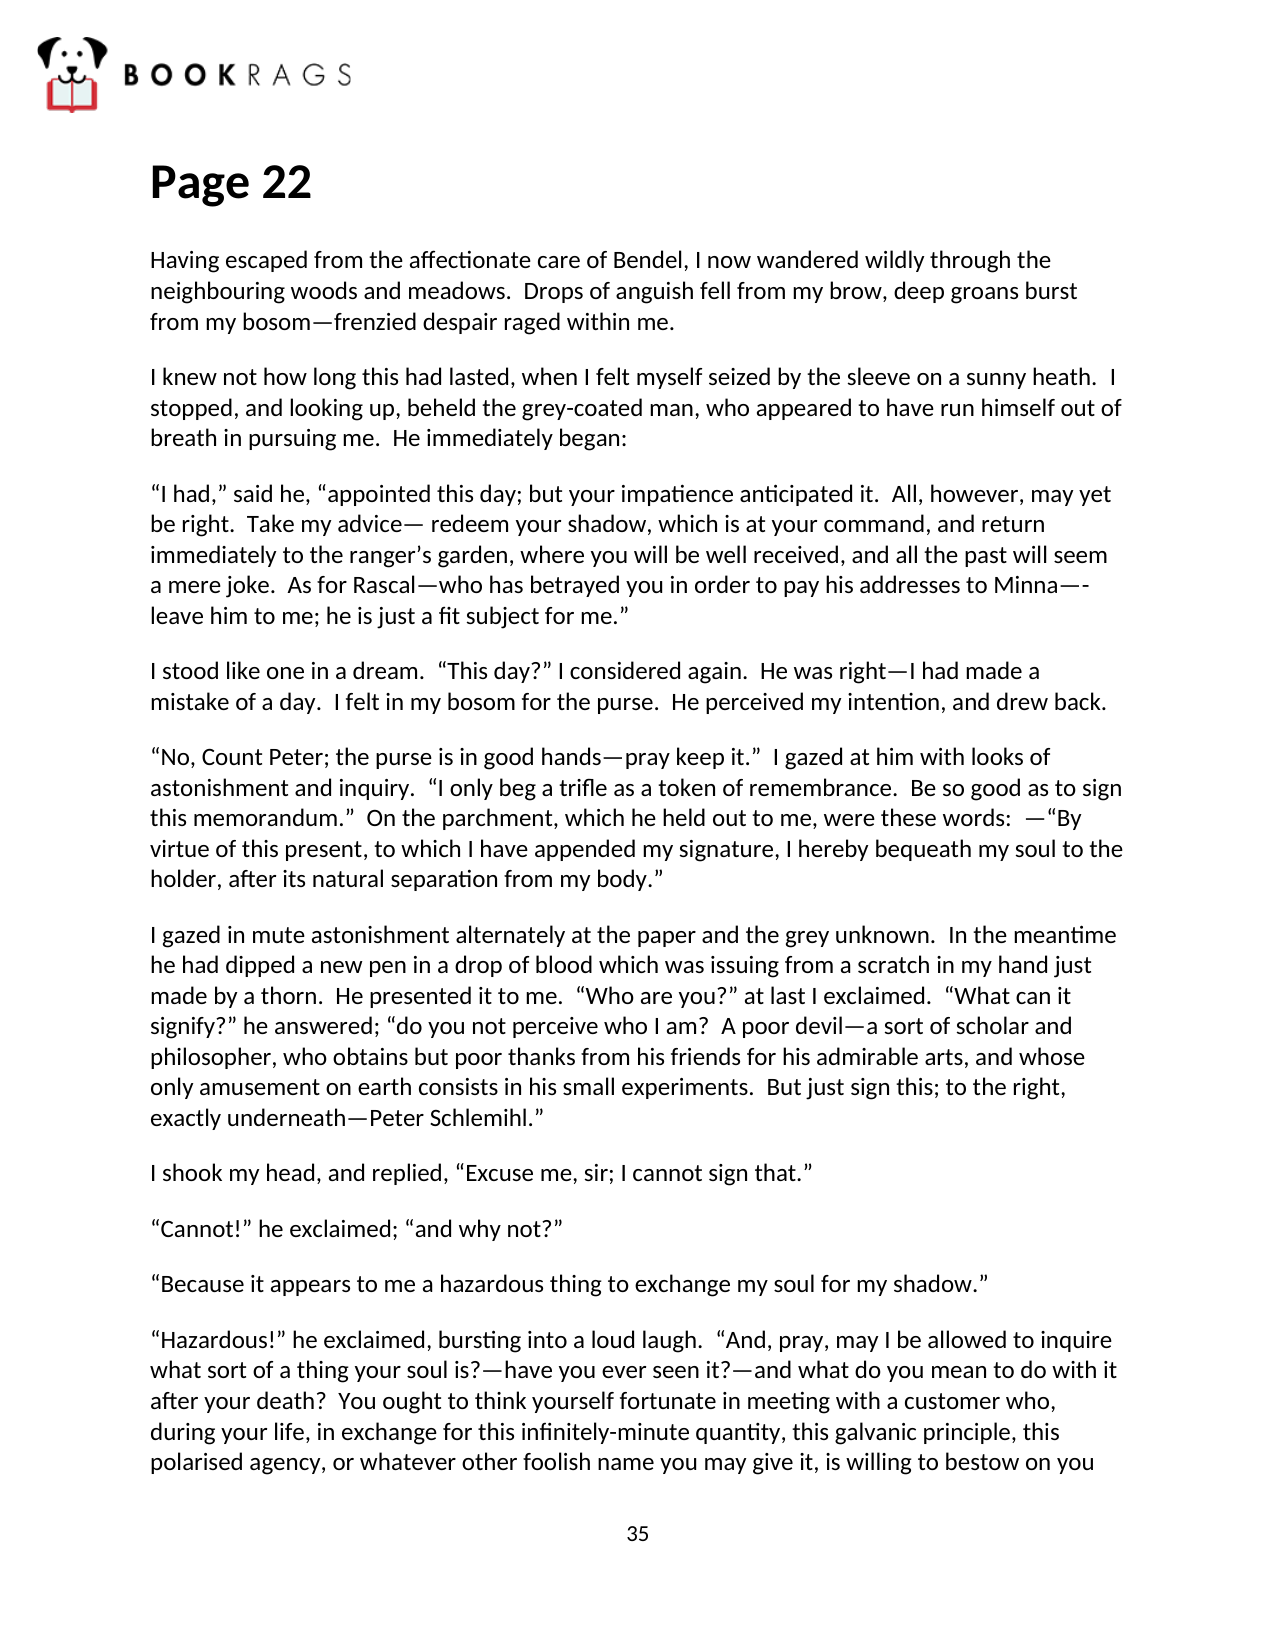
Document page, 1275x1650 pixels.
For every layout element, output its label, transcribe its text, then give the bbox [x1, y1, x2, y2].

text “I had,” said he, “appointed this day; but your impatience anticipated it. All, however, may yet be right. Take my advice—­ redeem your shadow, which is at your command, and return immediately to the ranger’s garden, where you will be well received, and all the past will seem a mere joke. As for Rascal—­who has betrayed you in order to pay his addresses to Minna—­leave him to me; he is just a fit subject for me.” [150, 478, 1125, 630]
text I gazed in mute astonishment alternately at the paper and the grey unknown. In the meantime he had dipped a new pen in a drop of blood which was issuing from a scratch in my hand just made by a thorn. He presented it to me. “Who are you?” at last I exclaimed. “What can it signify?” he answered; “do you not perceive who I am? A poor devil—­a sort of scholar and philosopher, who obtains but poor thanks from his friends for his admirable arts, and whose only amusement on earth consists in his small experiments. But just sign this; to the right, exactly underneath—­Peter Schlemihl.” [150, 919, 1125, 1133]
text I shook my head, and replied, “Excuse me, sir; I cannot sign that.” [150, 1158, 1125, 1188]
text “Cannot!” he exclaimed; “and why not?” [150, 1213, 1125, 1244]
text Page 22 [150, 150, 1125, 211]
text “No, Count Peter; the purse is in good hands—­pray keep it.” I gazed at him with looks of astonishment and inquiry. “I only beg a trifle as a token of remembrance. Be so good as to sign this memorandum.” On the parchment, which he held out to me, were these words: —­“By virtue of this present, to which I have appended my signature, I hereby bequeath my soul to the holder, after its natural separation from my body.” [150, 741, 1125, 894]
text I stood like one in a dream. “This day?” I considered again. He was right—­I had made a mistake of a day. I felt in my bosom for the purse. He perceived my intention, and drew back. [150, 655, 1125, 716]
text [150, 1324, 1125, 1477]
text Having escaped from the affectionate care of Bendel, I now wandered wildly through the neighbouring woods and meadows. Drops of anguish fell from my brow, deep groans burst from my bosom—­frenzied despair raged within me. [150, 244, 1125, 336]
text I knew not how long this had lasted, when I felt myself seized by the sleeve on a sunny heath. I stopped, and looking up, beheld the grey-coated man, who appeared to have run himself out of breath in pursuing me. He immediately began: [150, 361, 1125, 453]
picture [37, 37, 351, 113]
text “Because it appears to me a hazardous thing to exchange my soul for my shadow.” [150, 1269, 1125, 1299]
